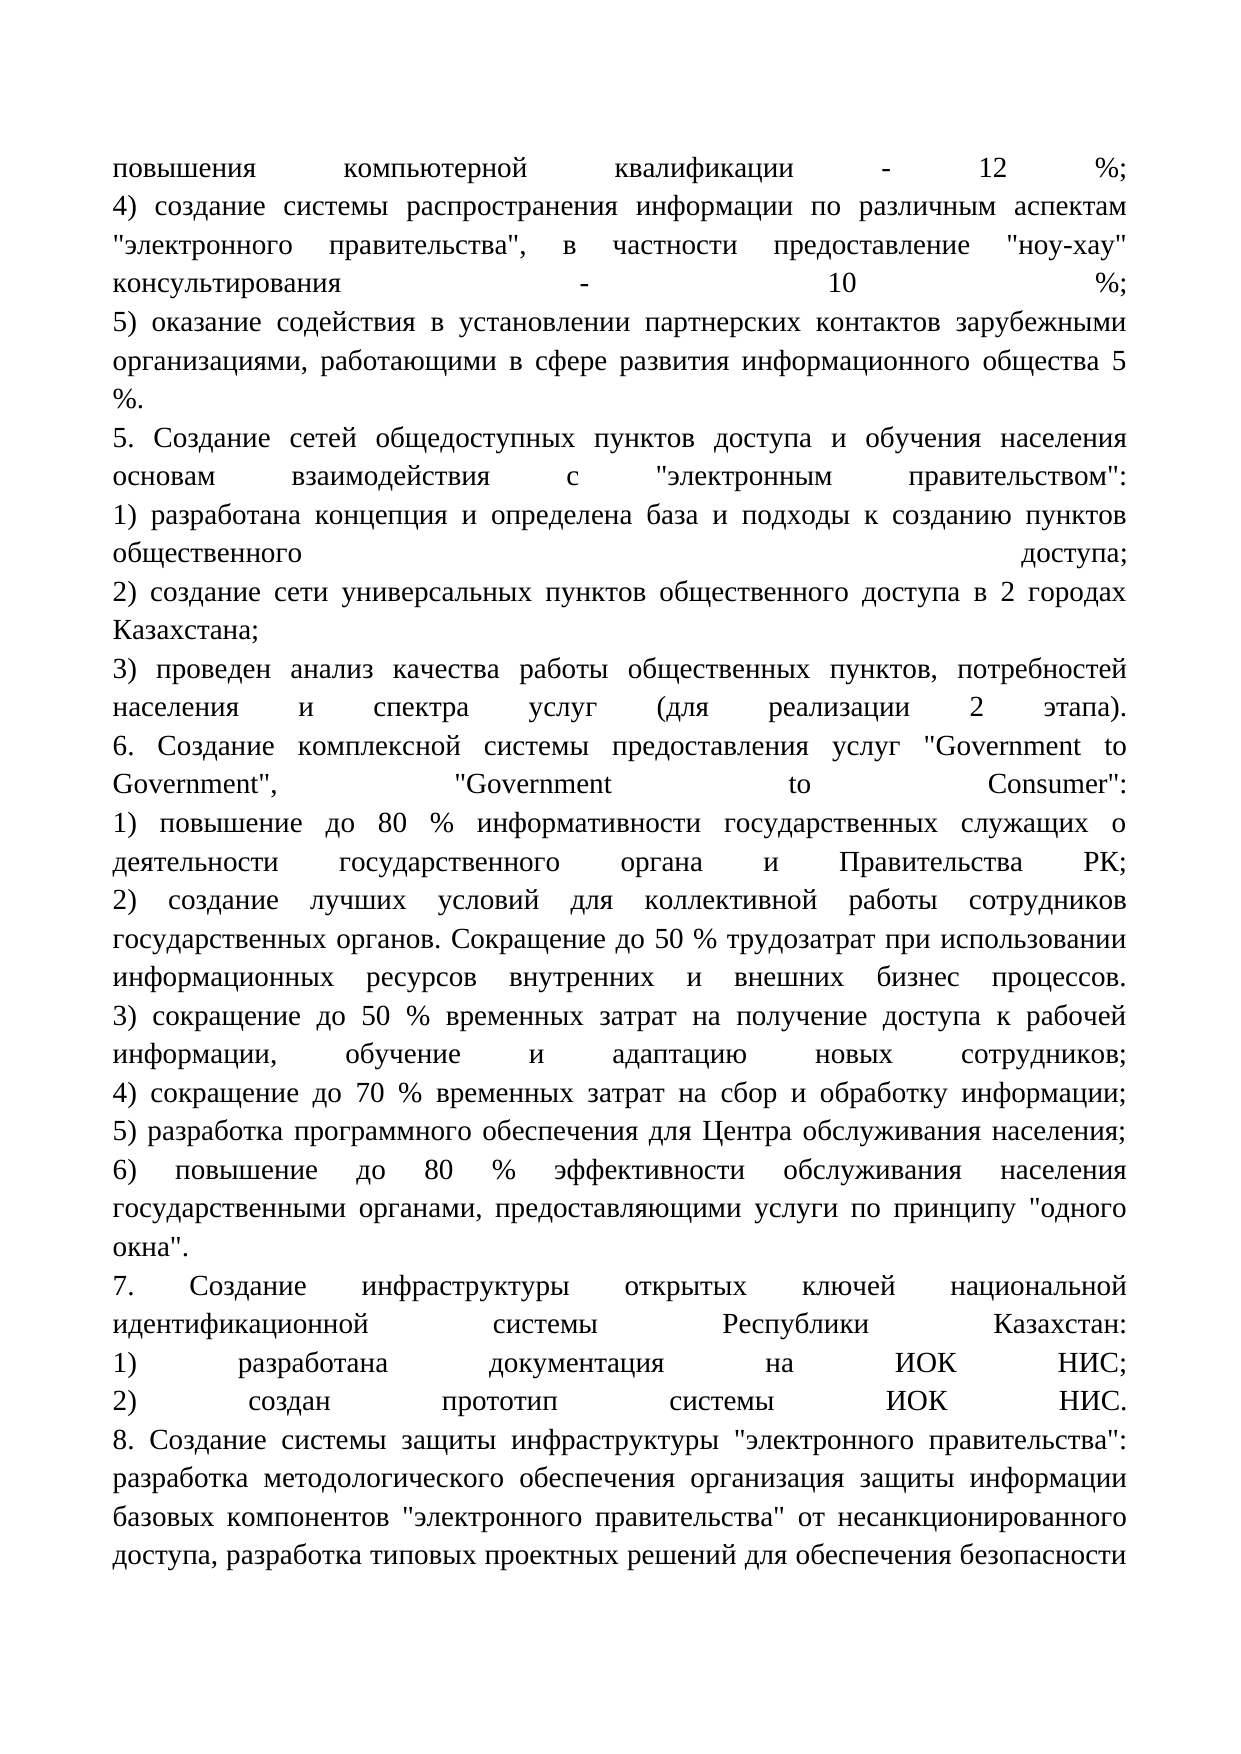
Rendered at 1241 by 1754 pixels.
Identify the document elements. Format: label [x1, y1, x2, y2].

text [112, 150, 1128, 1571]
